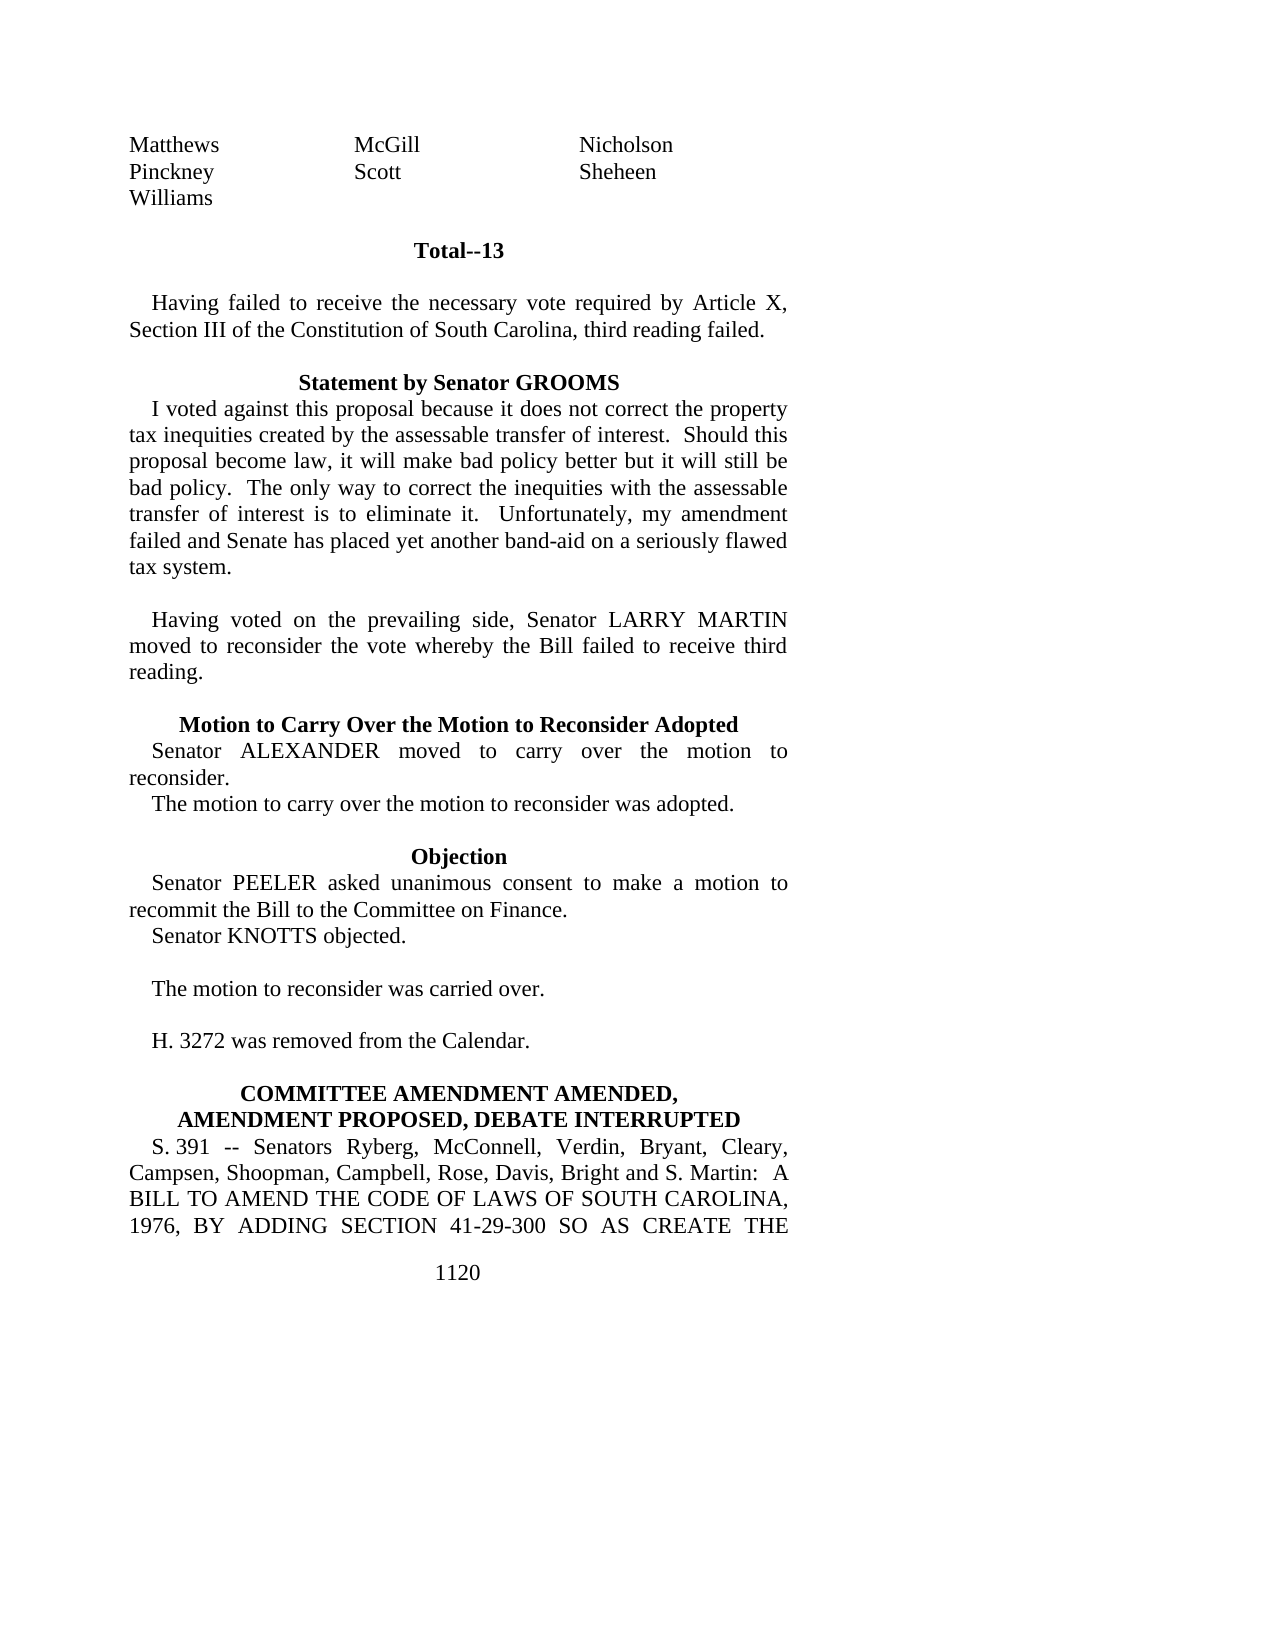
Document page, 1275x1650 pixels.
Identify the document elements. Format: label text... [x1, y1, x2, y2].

text COMMITTEE AMENDMENT AMENDED, [129, 1080, 789, 1106]
text Motion to Carry Over the Motion to Reconsider Adopted [129, 711, 789, 737]
text The motion to reconsider was carried over. [129, 975, 789, 1001]
text Having failed to receive the necessary vote required by Article X, Section III of the Constitution of South Carolina, third reading failed. [129, 289, 789, 342]
text H. 3272 was removed from the Calendar. [129, 1027, 789, 1054]
text Having voted on the prevailing side, Senator LARRY MARTIN moved to reconsider the vote whereby the Bill failed to receive third reading. [129, 606, 789, 685]
text The motion to carry over the motion to reconsider was adopted. [129, 790, 789, 817]
text Williams [129, 184, 789, 210]
text I voted against this proposal because it does not correct the property tax inequities created by the assessable transfer of interest. Should this proposal become law, it will make bad policy better but it will still be bad policy. The only way to correct the inequities with the assessable transfer of interest is to eliminate it. Unfortunately, my amendment failed and Senate has placed yet another band-aid on a seriously flawed tax system. [129, 395, 789, 579]
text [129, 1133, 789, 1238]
text Senator PEELER asked unanimous consent to make a motion to recommit the Bill to the Committee on Finance. [129, 869, 789, 922]
text Matthews McGill Nicholson [129, 131, 789, 158]
text Objection [129, 843, 789, 869]
text AMENDMENT PROPOSED, DEBATE INTERRUPTED [129, 1106, 789, 1133]
text Senator ALEXANDER moved to carry over the motion to reconsider. [129, 737, 789, 790]
text Total--13 [129, 237, 789, 263]
text Statement by Senator GROOMS [129, 368, 789, 395]
text Senator KNOTTS objected. [129, 922, 789, 948]
text Pinckney Scott Sheheen [129, 158, 789, 184]
